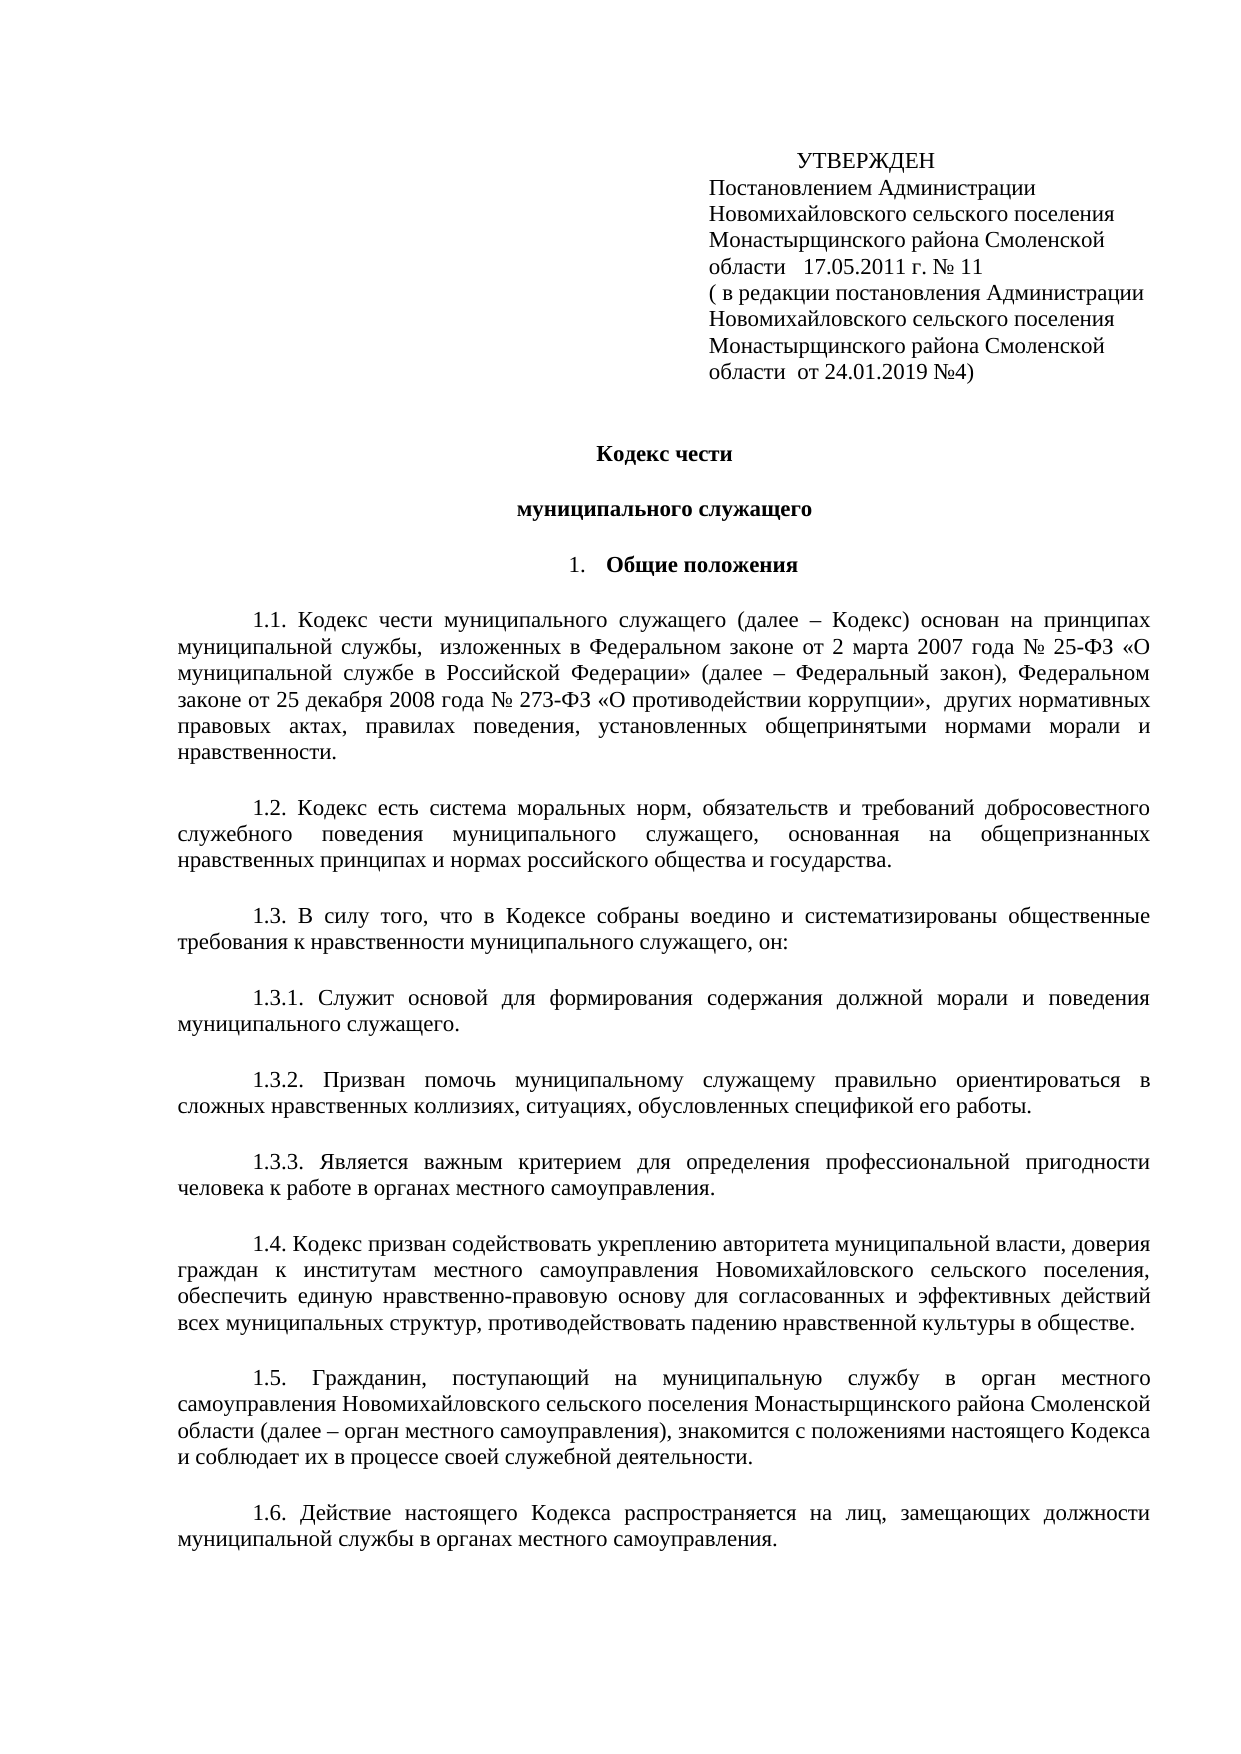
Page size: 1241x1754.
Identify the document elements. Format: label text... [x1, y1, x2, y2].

text 1.6. Действие настоящего Кодекса распространяется на лиц, замещающих должности муниципальной службы в органах местного самоуправления. [177, 1499, 1152, 1551]
text 1.3.2. Призван помочь муниципальному служащему правильно ориентироваться в сложных нравственных коллизиях, ситуациях, обусловленных спецификой его работы. [177, 1066, 1152, 1118]
list Общие положения [215, 551, 1152, 577]
text 1.2. Кодекс есть система моральных норм, обязательств и требований добросовестного служебного поведения муниципального служащего, основанная на общепризнанных нравственных принципах и нормах российского общества и государства. [177, 794, 1152, 873]
text Кодекс чести [177, 440, 1152, 466]
text 1.1. Кодекс чести муниципального служащего (далее – Кодекс) основан на принципах муниципальной службы, изложенных в Федеральном законе от 2 марта 2007 года № 25-ФЗ «О муниципальной службе в Российской Федерации» (далее – Федеральный закон), Федеральном законе от 25 декабря 2008 года № 273-ФЗ «О противодействии коррупции», других нормативных правовых актах, правилах поведения, установленных общепринятыми нормами морали и нравственности. [177, 607, 1152, 765]
text ( в редакции постановления Администрации Новомихайловского сельского поселения Монастырщинского района Смоленской области от 24.01.2019 №4) [709, 279, 1152, 384]
text 1.3. В силу того, что в Кодексе собраны воедино и систематизированы общественные требования к нравственности муниципального служащего, он: [177, 902, 1152, 955]
text 1.4. Кодекс призван содействовать укреплению авторитета муниципальной власти, доверия граждан к институтам местного самоуправления Новомихайловского сельского поселения, обеспечить единую нравственно-правовую основу для согласованных и эффективных действий всех муниципальных структур, противодействовать падению нравственной культуры в обществе. [177, 1229, 1152, 1335]
text муниципального служащего [177, 496, 1152, 522]
text 1.5. Гражданин, поступающий на муниципальную службу в орган местного самоуправления Новомихайловского сельского поселения Монастырщинского района Смоленской области (далее – орган местного самоуправления), знакомится с положениями настоящего Кодекса и соблюдает их в процессе своей служебной деятельности. [177, 1364, 1152, 1469]
text 1.3.1. Служит основой для формирования содержания должной морали и поведения муниципального служащего. [177, 984, 1152, 1037]
text 1.3.3. Является важным критерием для определения профессиональной пригодности человека к работе в органах местного самоуправления. [177, 1148, 1152, 1200]
text Постановлением Администрации Новомихайловского сельского поселения Монастырщинского района Смоленской области 17.05.2011 г. № 11 [709, 174, 1152, 279]
text УТВЕРЖДЕН [796, 147, 1152, 174]
